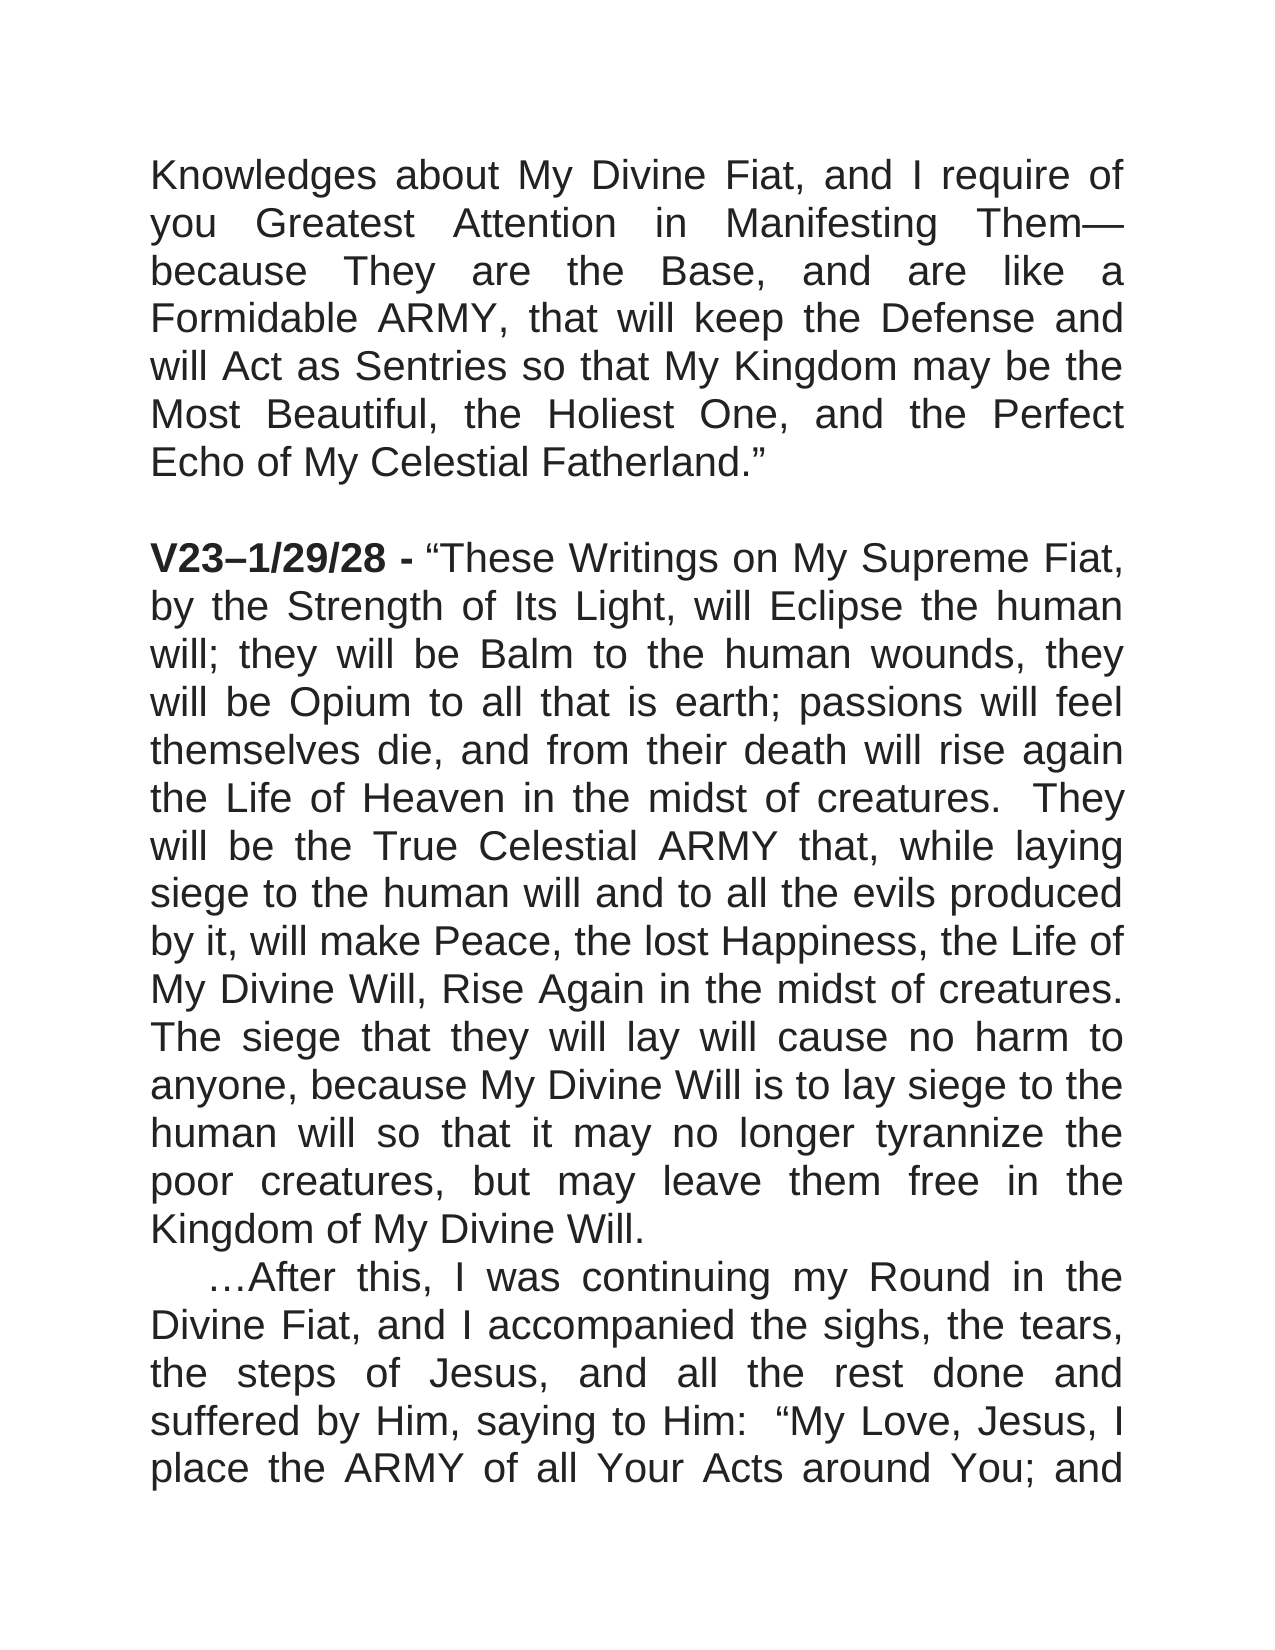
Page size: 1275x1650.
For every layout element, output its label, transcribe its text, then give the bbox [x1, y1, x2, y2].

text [150, 150, 1125, 485]
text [150, 1252, 1125, 1492]
text V23–1/29/28 - “These Writings on My Supreme Fiat, by the Strength of Its Light, will Eclipse the human will; they will be Balm to the human wounds, they will be Opium to all that is earth; passions will feel themselves die, and from their death will rise again the Life of Heaven in the midst of creatures. They will be the True Celestial ARMY that, while laying siege to the human will and to all the evils produced by it, will make Peace, the lost Happiness, the Life of My Divine Will, Rise Again in the midst of creatures. The siege that they will lay will cause no harm to anyone, because My Divine Will is to lay siege to the human will so that it may no longer tyrannize the poor creatures, but may leave them free in the Kingdom of My Divine Will. [150, 533, 1125, 1252]
